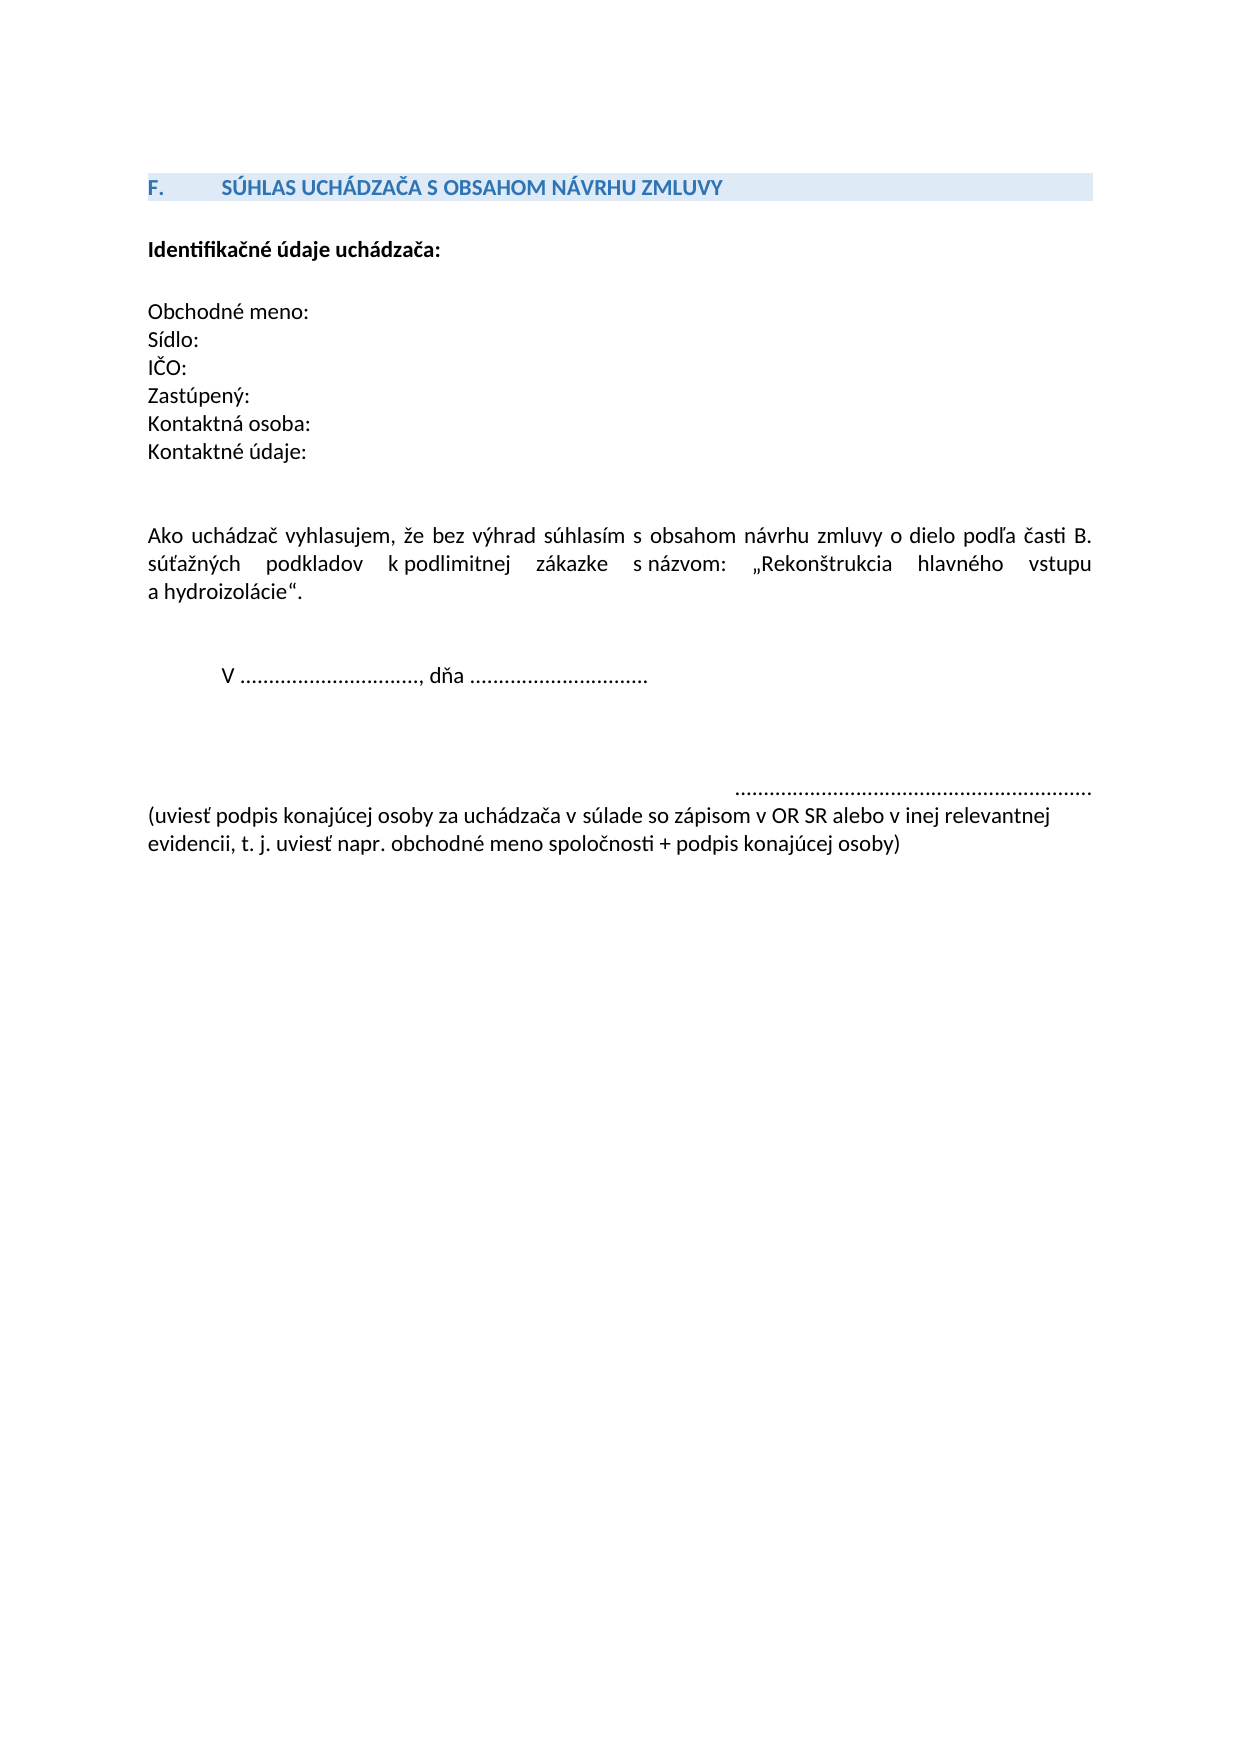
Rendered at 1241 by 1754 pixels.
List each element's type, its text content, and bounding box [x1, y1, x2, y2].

text V ..............................., dňa ............................... [148, 661, 1093, 689]
subtitle SÚHLAS UCHÁDZAČA S OBSAHOM NÁVRHU ZMLUVY [148, 173, 1093, 201]
text Obchodné meno: [148, 297, 1093, 325]
text Zastúpený: [148, 381, 1093, 409]
text IČO: [148, 353, 1093, 381]
list Identifikačné údaje uchádzača: [148, 235, 1093, 263]
text Ako uchádzač vyhlasujem, že bez výhrad súhlasím s obsahom návrhu zmluvy o dielo podľa časti B. súťažných podkladov k podlimitnej zákazke s názvom: „Rekonštrukcia hlavného vstupu a hydroizolácie“. [148, 521, 1093, 605]
text Sídlo: [148, 325, 1093, 353]
text Kontaktné údaje: [148, 437, 1093, 465]
text .............................................................. [148, 773, 1093, 802]
text (uviesť podpis konajúcej osoby za uchádzača v súlade so zápisom v OR SR alebo v inej relevantnej evidencii, t. j. uviesť napr. obchodné meno spoločnosti + podpis konajúcej osoby) [148, 802, 1093, 858]
text Kontaktná osoba: [148, 409, 1093, 437]
